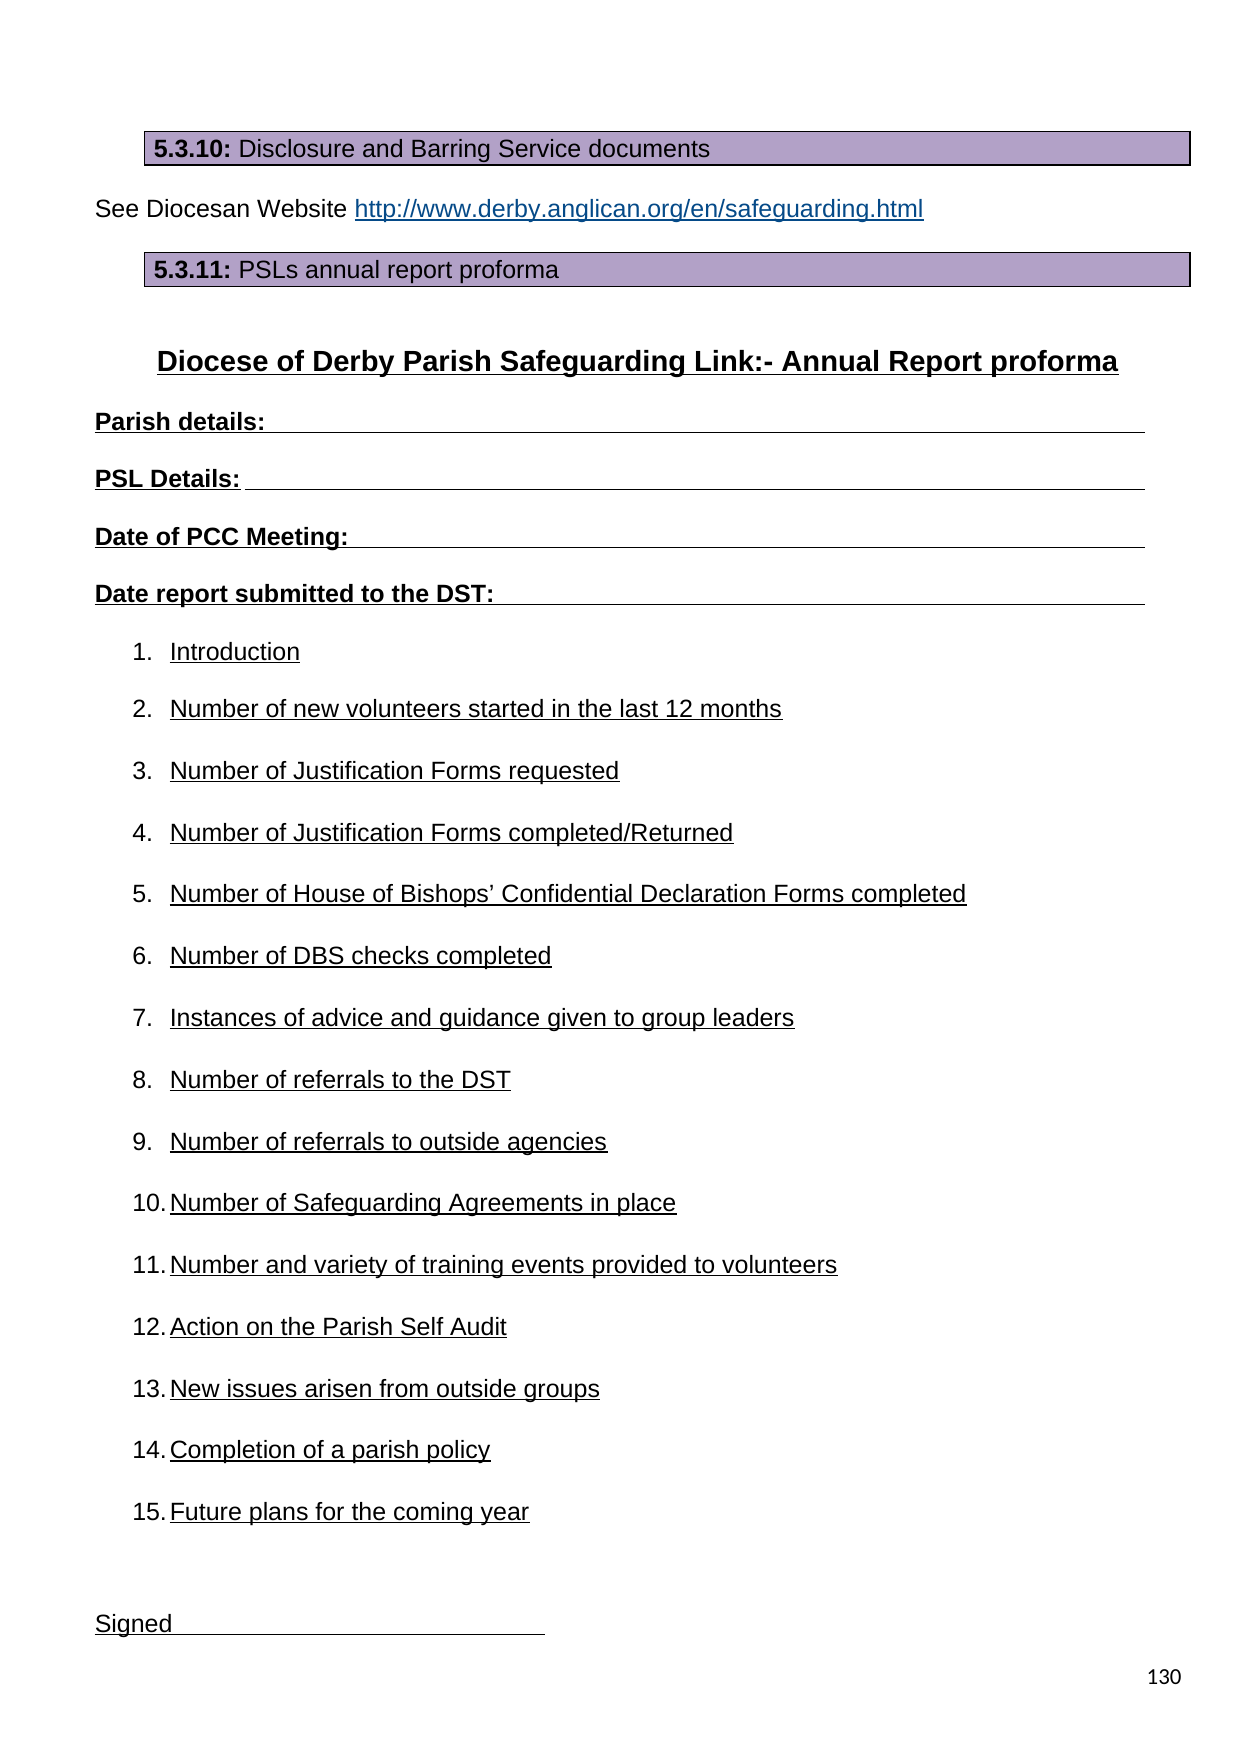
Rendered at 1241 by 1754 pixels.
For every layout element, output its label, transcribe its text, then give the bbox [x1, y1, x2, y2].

list Instances of advice and guidance given to group leaders [132, 1003, 1181, 1032]
list Number of DBS checks completed [132, 941, 1181, 970]
list Number of Justification Forms requested [132, 756, 1181, 785]
list New issues arisen from outside groups [132, 1374, 1181, 1402]
text Date of PCC Meeting: [94, 522, 1181, 550]
list Introduction [132, 637, 1181, 665]
text Diocese of Derby Parish Safeguarding Link:- Annual Report proforma [94, 344, 1181, 378]
list Action on the Parish Self Audit [132, 1312, 1181, 1341]
text Parish details: [94, 407, 1181, 435]
text 5.3.10: Disclosure and Barring Service documents [145, 132, 1189, 164]
list Number of new volunteers started in the last 12 months [132, 694, 1181, 723]
list Number and variety of training events provided to volunteers [132, 1250, 1181, 1279]
text See Diocesan Website http://www.derby.anglican.org/en/safeguarding.html [94, 194, 1181, 223]
list Number of House of Bishops’ Confidential Declaration Forms completed [132, 879, 1181, 908]
list Future plans for the coming year [132, 1497, 1181, 1526]
text PSL Details: [94, 464, 1181, 493]
list Number of Safeguarding Agreements in place [132, 1188, 1181, 1217]
text Signed [94, 1608, 1181, 1637]
list Number of referrals to outside agencies [132, 1127, 1181, 1155]
text Date report submitted to the DST: [94, 579, 1181, 608]
list Completion of a parish policy [132, 1435, 1181, 1464]
text 5.3.11: PSLs annual report proforma [145, 253, 1189, 286]
list Number of referrals to the DST [132, 1065, 1181, 1093]
list Number of Justification Forms completed/Returned [132, 818, 1181, 846]
